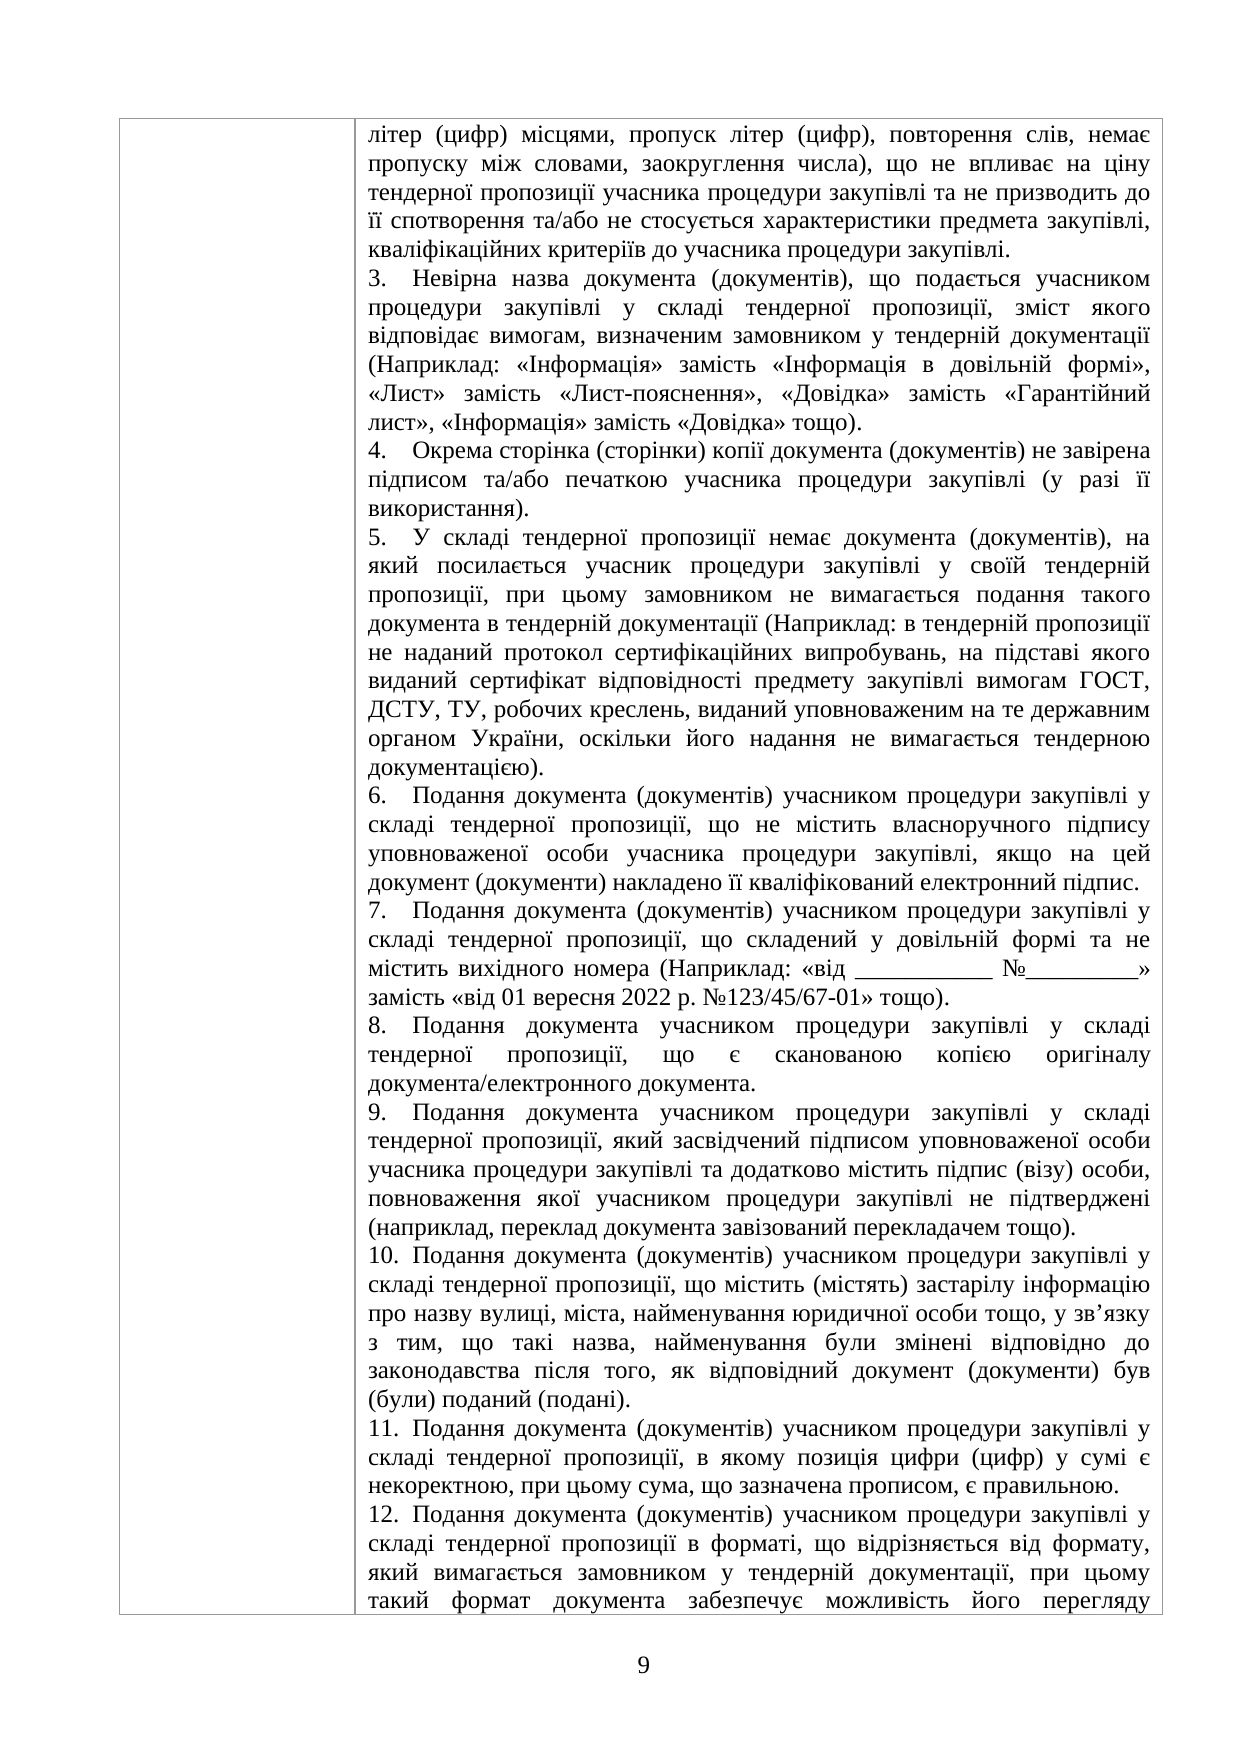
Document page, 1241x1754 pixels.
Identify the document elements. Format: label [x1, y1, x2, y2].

table_cell [120, 119, 354, 1614]
table_cell [356, 119, 1162, 1614]
